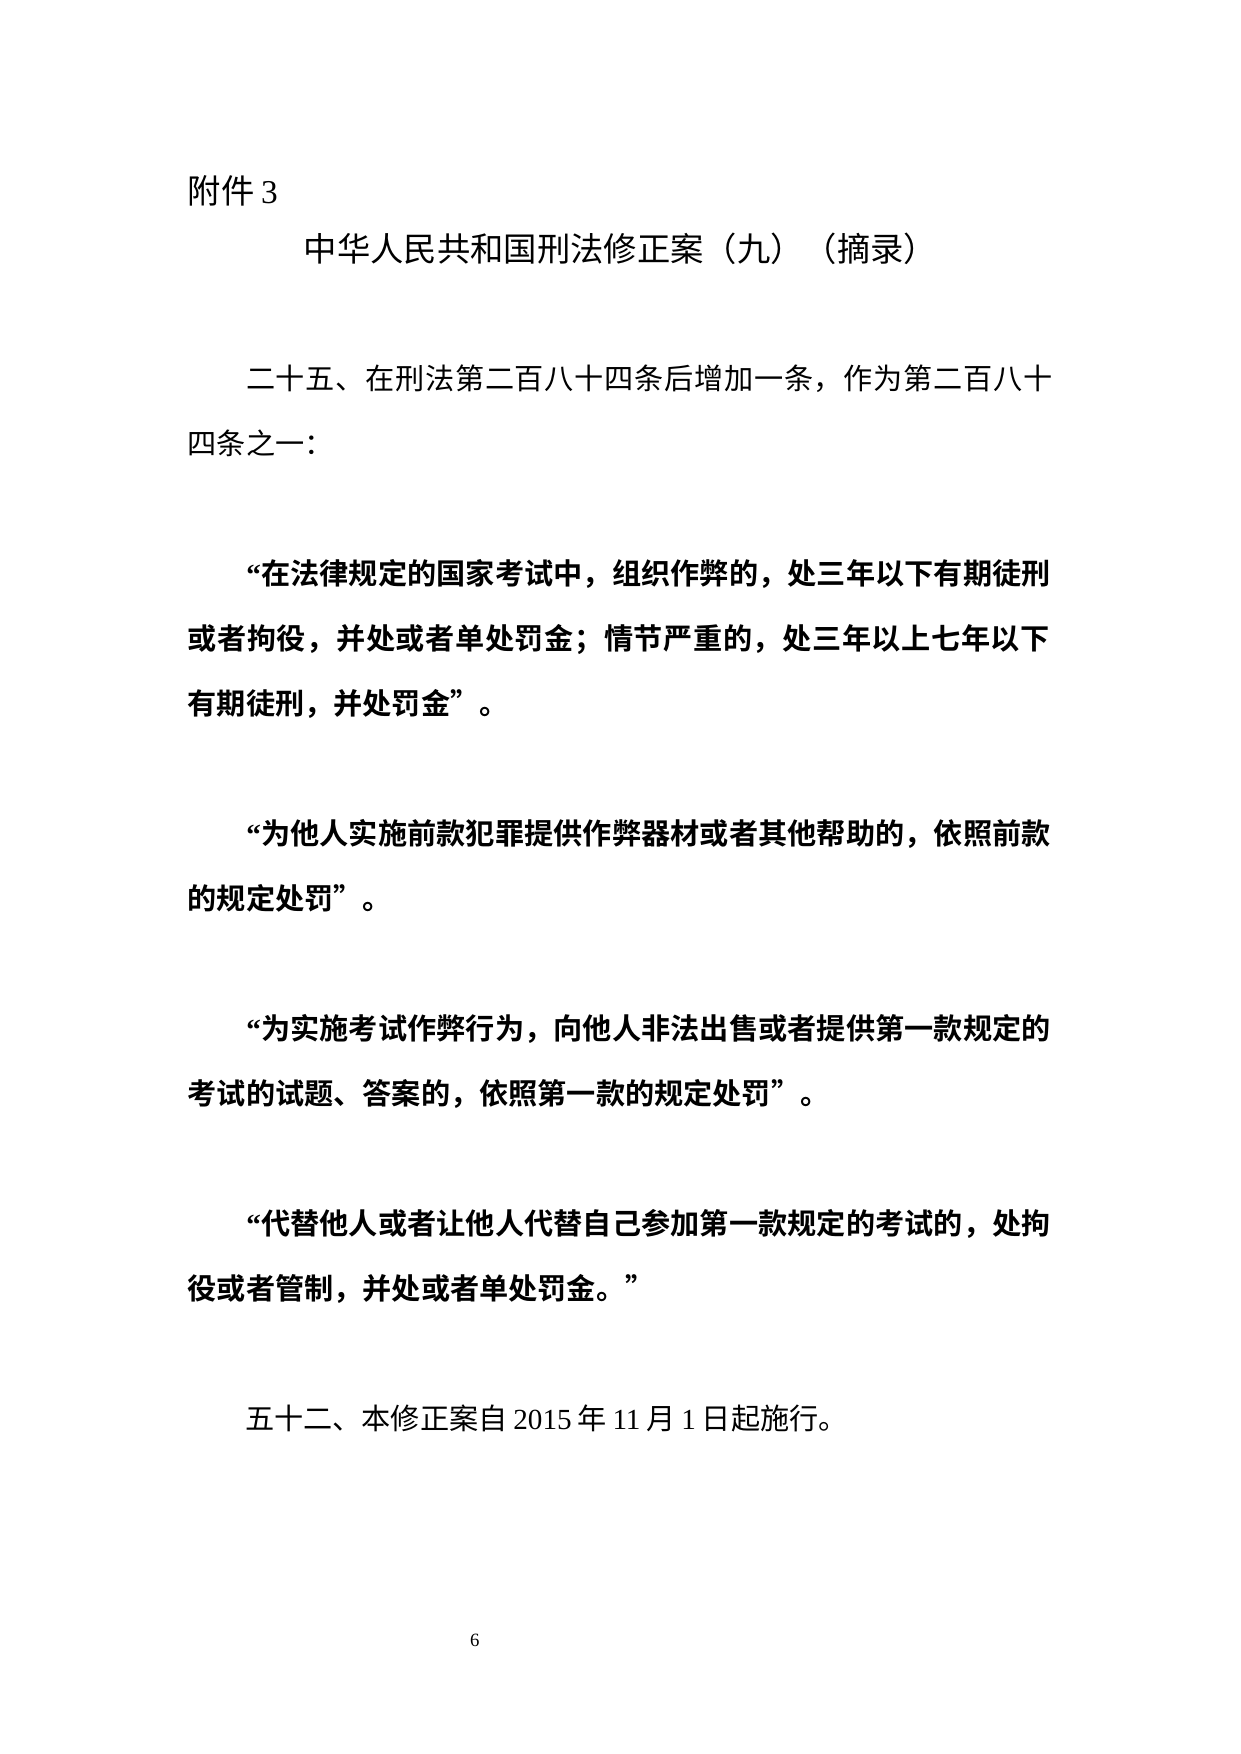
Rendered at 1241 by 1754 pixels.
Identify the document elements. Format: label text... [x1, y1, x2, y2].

text “代替他人或者让他人代替自己参加第一款规定的考试的，处拘役或者管制，并处或者单处罚金。” [187, 1189, 1053, 1319]
text 附件3 [187, 162, 1053, 214]
text 中华人民共和国刑法修正案（九）（摘录） [187, 214, 1053, 279]
text “为他人实施前款犯罪提供作弊器材或者其他帮助的，依照前款的规定处罚”。 [187, 799, 1053, 929]
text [187, 1384, 1053, 1449]
text 二十五、在刑法第二百八十四条后增加一条，作为第二百八十四条之一： [187, 344, 1053, 474]
text “为实施考试作弊行为，向他人非法出售或者提供第一款规定的考试的试题、答案的，依照第一款的规定处罚”。 [187, 994, 1053, 1124]
text “在法律规定的国家考试中，组织作弊的，处三年以下有期徒刑或者拘役，并处或者单处罚金；情节严重的，处三年以上七年以下有期徒刑，并处罚金”。 [187, 539, 1053, 734]
